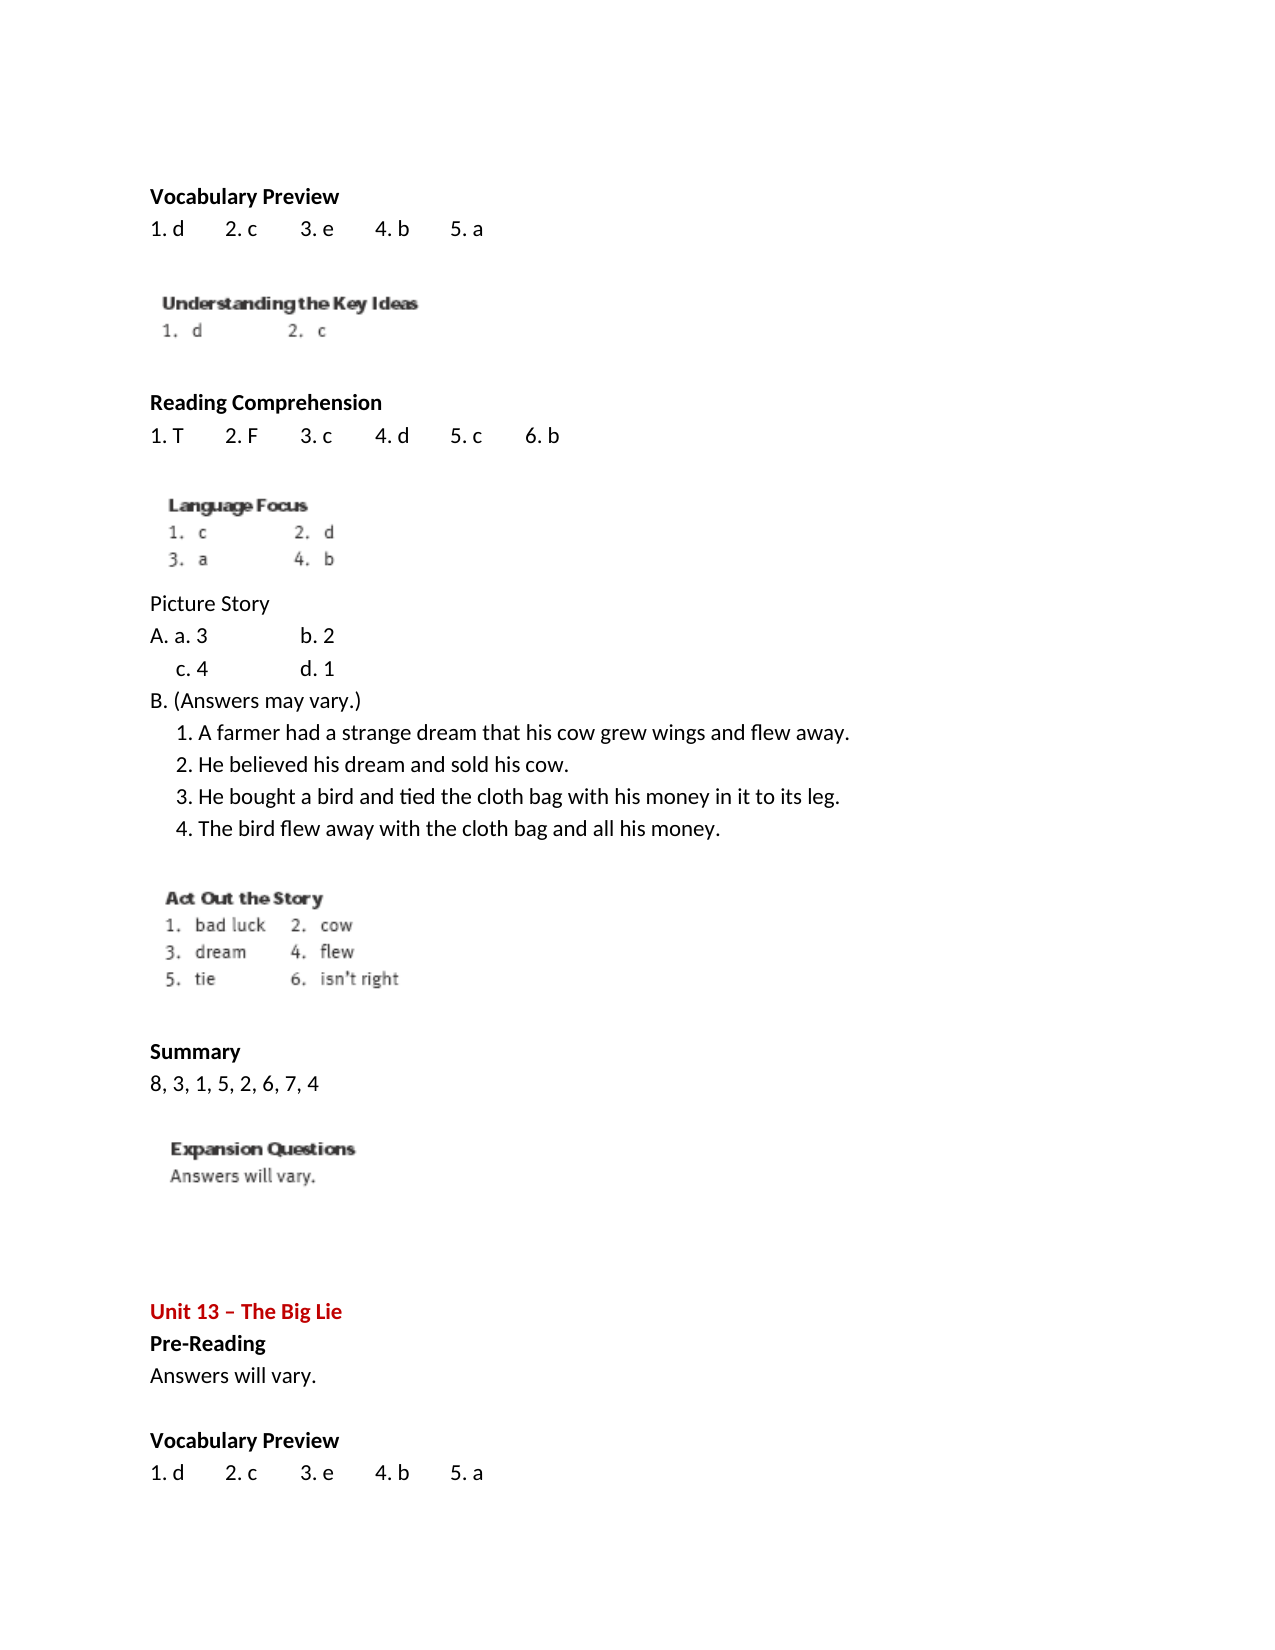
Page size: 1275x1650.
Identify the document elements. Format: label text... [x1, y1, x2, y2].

text A. a. 3 b. 2 [150, 621, 1125, 649]
picture [150, 278, 474, 353]
text 2. He believed his dream and sold his cow. [150, 750, 1125, 778]
text 4. The bird flew away with the cloth bag and all his money. [150, 814, 1125, 843]
text Summary [150, 1037, 1125, 1065]
picture [150, 485, 399, 586]
text B. (Answers may vary.) [150, 686, 1125, 714]
text Unit 13 – The Big Lie [150, 1297, 1125, 1325]
text 3. He bought a bird and tied the cloth bag with his money in it to its leg. [150, 782, 1125, 810]
text Reading Comprehension [150, 388, 1125, 417]
text Pre-Reading [150, 1329, 1125, 1357]
text 1. d 2. c 3. e 4. b 5. a [150, 214, 1125, 242]
text Vocabulary Preview [150, 1426, 1125, 1454]
picture [150, 878, 436, 1001]
text Vocabulary Preview [150, 182, 1125, 210]
text Answers will vary. [150, 1361, 1125, 1389]
text 1. A farmer had a strange dream that his cow grew wings and flew away. [150, 718, 1125, 746]
text 8, 3, 1, 5, 2, 6, 7, 4 [150, 1069, 1125, 1097]
text 1. T 2. F 3. c 4. d 5. c 6. b [150, 421, 1125, 449]
text 1. d 2. c 3. e 4. b 5. a [150, 1458, 1125, 1486]
text Picture Story [150, 589, 1125, 617]
text c. 4 d. 1 [150, 654, 1125, 682]
picture [150, 1133, 449, 1197]
